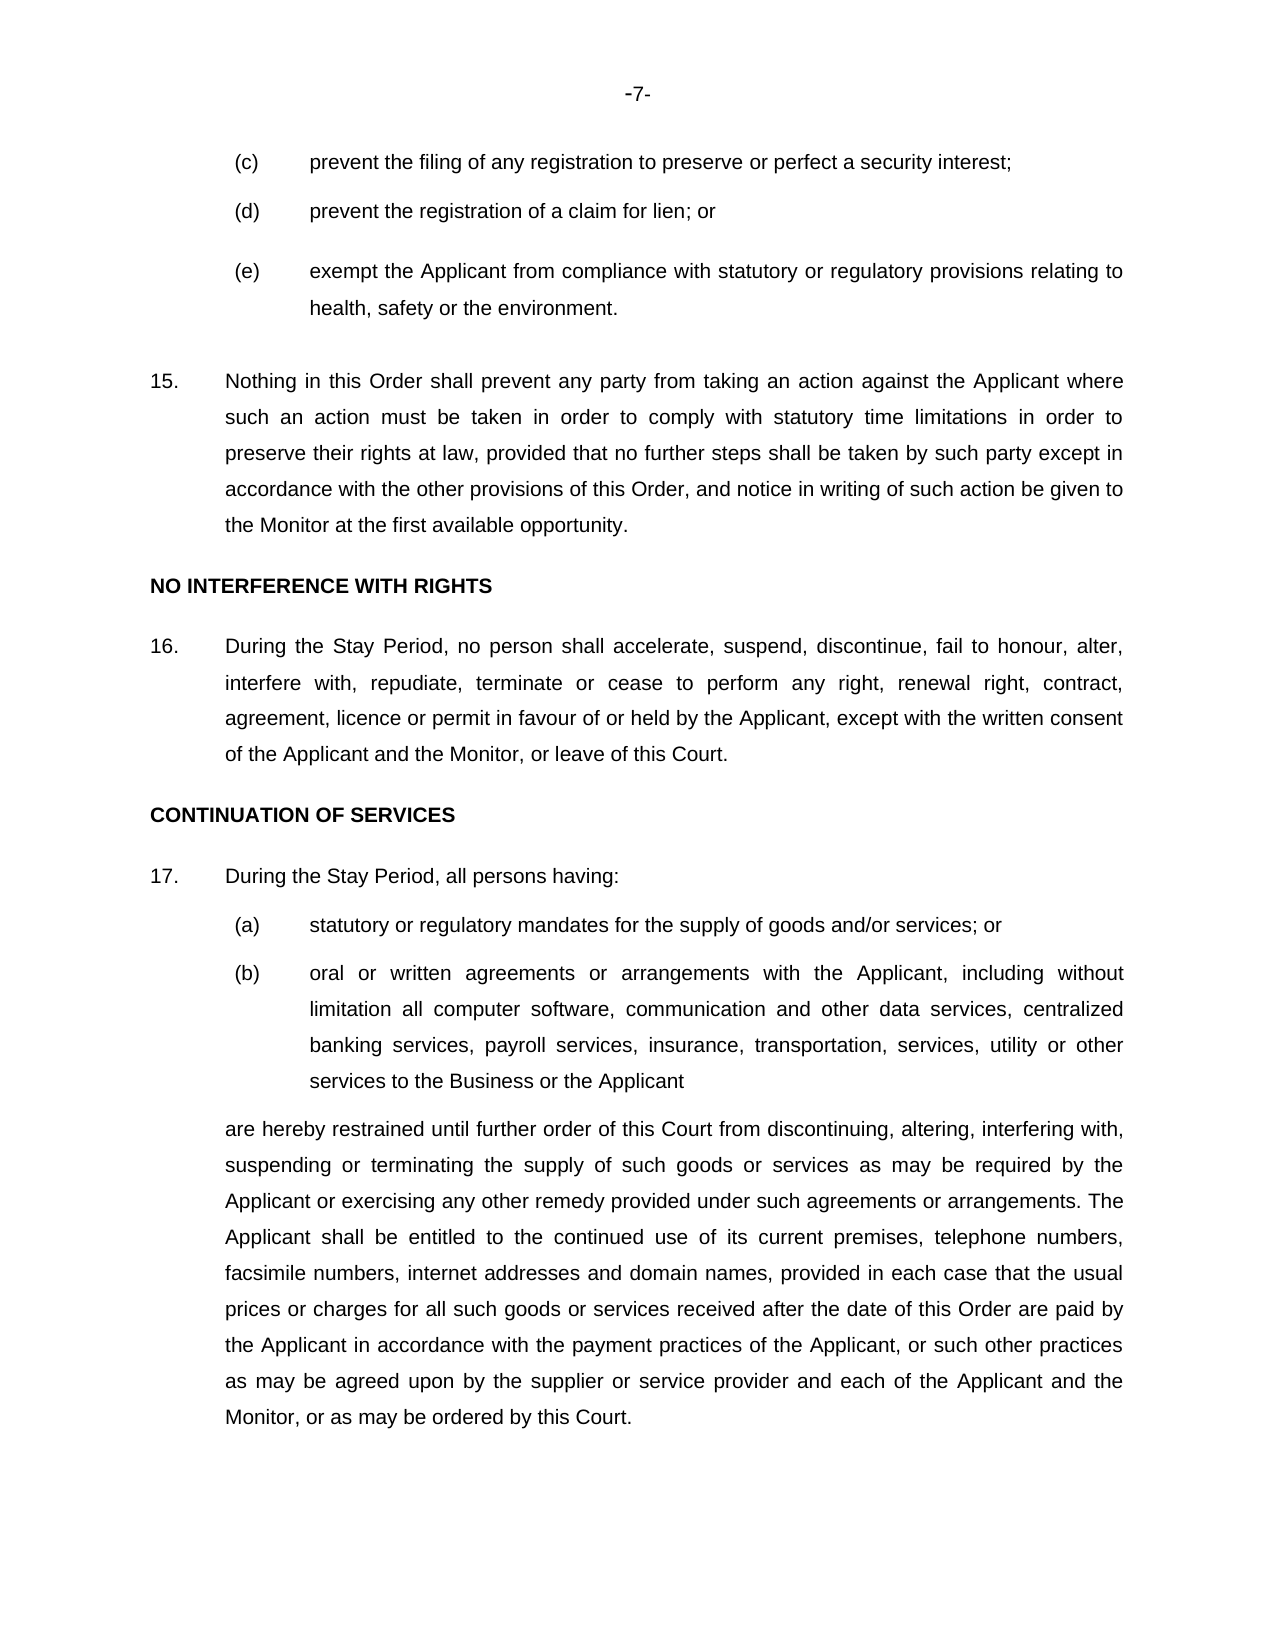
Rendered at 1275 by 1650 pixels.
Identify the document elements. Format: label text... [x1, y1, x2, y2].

text statutory or regulatory mandates for the supply of goods and/or services; or [234, 912, 1125, 936]
list exempt the Applicant from compliance with statutory or regulatory provisions relating to health, safety or the environment. [234, 259, 1125, 319]
list are hereby restrained until further order of this Court from discontinuing, altering, interfering with, suspending or terminating the supply of such goods or services as may be required by the Applicant or exercising any other remedy provided under such agreements or arrangements. The Applicant shall be entitled to the continued use of its current premises, telephone numbers, facsimile numbers, internet addresses and domain names, provided in each case that the usual prices or charges for all such goods or services received after the date of this Order are paid by the Applicant in accordance with the payment practices of the Applicant, or such other practices as may be agreed upon by the supplier or service provider and each of the Applicant and the Monitor, or as may be ordered by this Court. [225, 1117, 1125, 1429]
text prevent the registration of a claim for lien; or [234, 198, 1125, 222]
text NO INTERFERENCE WITH RIGHTS [150, 573, 1125, 597]
text During the Stay Period, no person shall accelerate, suspend, discontinue, fail to honour, alter, interfere with, repudiate, terminate or cease to perform any right, renewal right, contract, agreement, licence or permit in favour of or held by the Applicant, except with the written consent of the Applicant and the Monitor, or leave of this Court. [150, 634, 1125, 766]
text CONTINUATION OF SERVICES [150, 803, 1125, 827]
text Nothing in this Order shall prevent any party from taking an action against the Applicant where such an action must be taken in order to comply with statutory time limitations in order to preserve their rights at law, provided that no further steps shall be taken by such party except in accordance with the other provisions of this Order, and notice in writing of such action be given to the Monitor at the first available opportunity. [150, 369, 1125, 536]
text oral or written agreements or arrangements with the Applicant, including without limitation all computer software, communication and other data services, centralized banking services, payroll services, insurance, transportation, services, utility or other services to the Business or the Applicant [234, 961, 1125, 1093]
text During the Stay Period, all persons having: [150, 864, 1125, 888]
text prevent the filing of any registration to preserve or perfect a security interest; [234, 150, 1125, 174]
